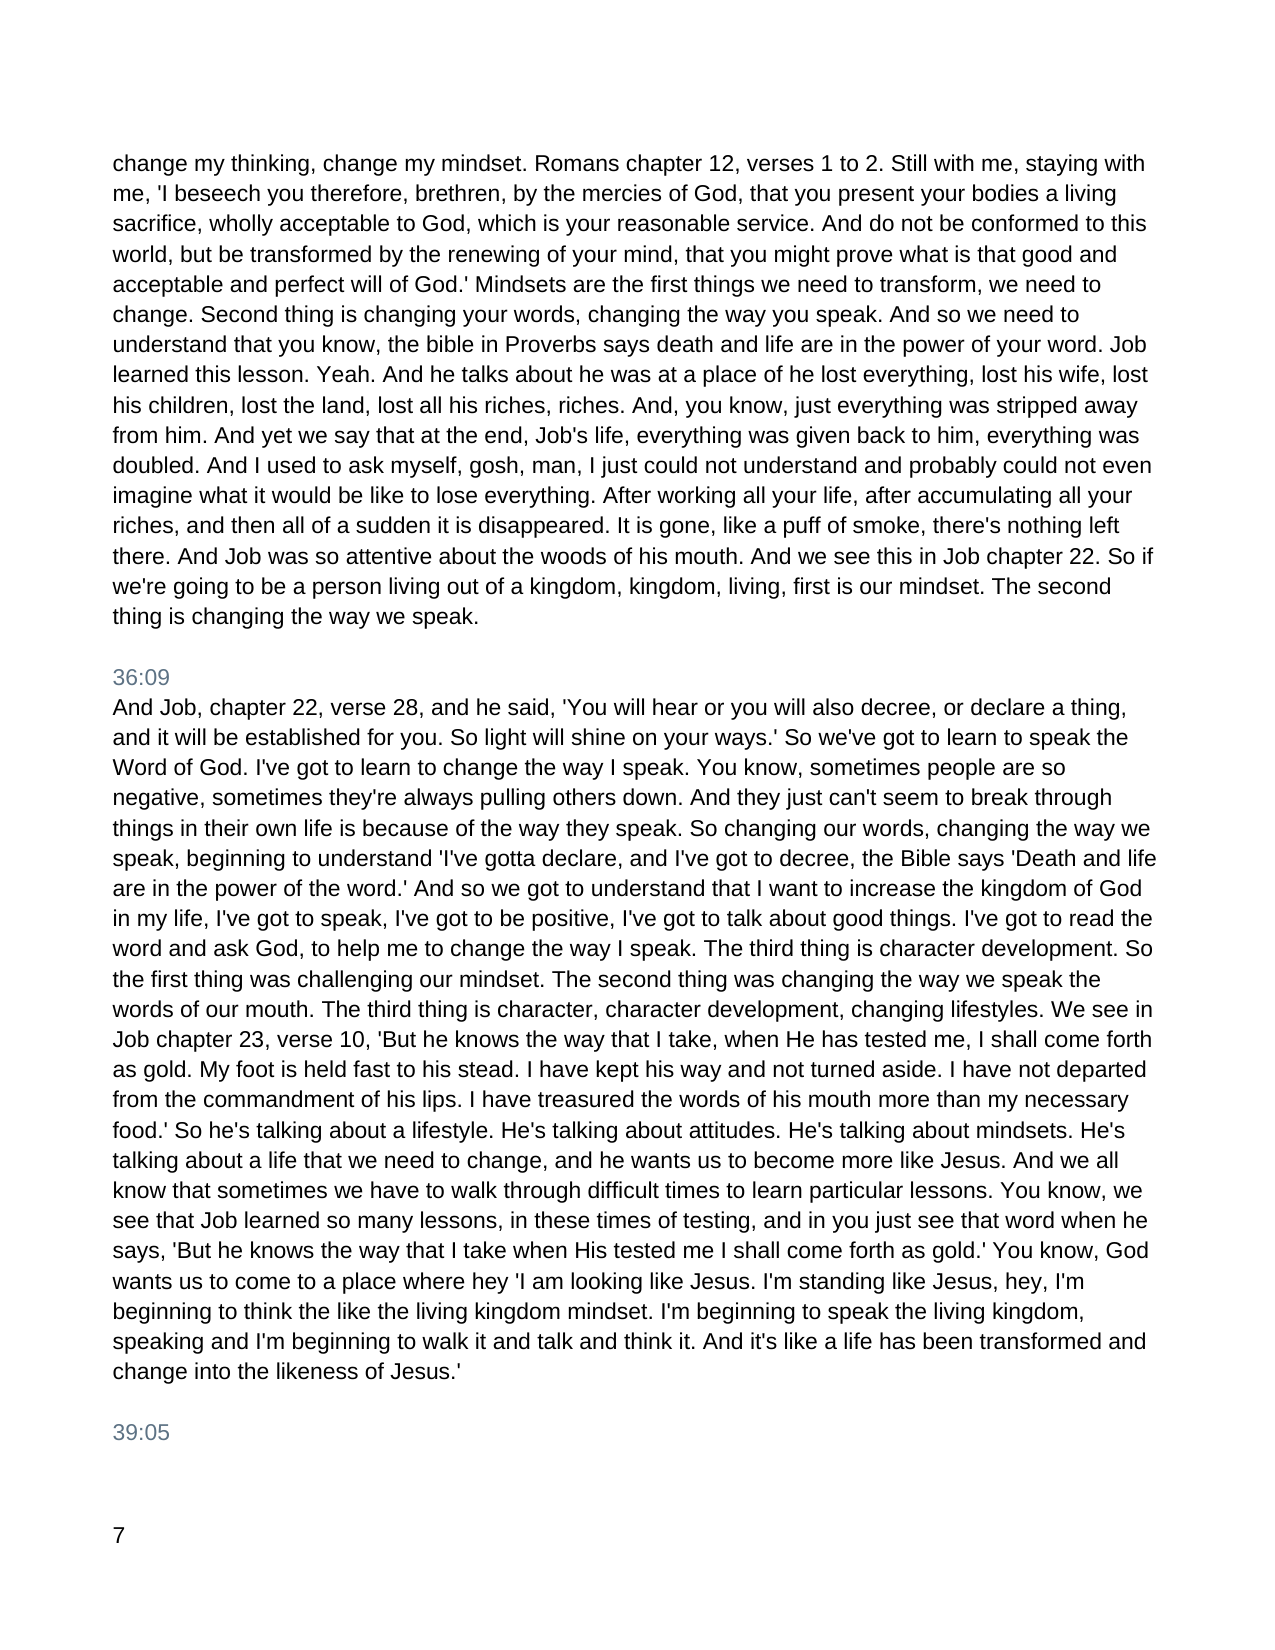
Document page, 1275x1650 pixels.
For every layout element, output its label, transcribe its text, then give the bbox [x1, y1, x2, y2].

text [112, 150, 1162, 629]
text And Job, chapter 22, verse 28, and he said, 'You will hear or you will also decree, or declare a thing, and it will be established for you. So light will shine on your ways.' So we've got to learn to speak the Word of God. I've got to learn to change the way I speak. You know, sometimes people are so negative, sometimes they're always pulling others down. And they just can't seem to break through things in their own life is because of the way they speak. So changing our words, changing the way we speak, beginning to understand 'I've gotta declare, and I've got to decree, the Bible says 'Death and life are in the power of the word.' And so we got to understand that I want to increase the kingdom of God in my life, I've got to speak, I've got to be positive, I've got to talk about good things. I've got to read the word and ask God, to help me to change the way I speak. The third thing is character development. So the first thing was challenging our mindset. The second thing was changing the way we speak the words of our mouth. The third thing is character, character development, changing lifestyles. We see in Job chapter 23, verse 10, 'But he knows the way that I take, when He has tested me, I shall come forth as gold. My foot is held fast to his stead. I have kept his way and not turned aside. I have not departed from the commandment of his lips. I have treasured the words of his mouth more than my necessary food.' So he's talking about a lifestyle. He's talking about attitudes. He's talking about mindsets. He's talking about a life that we need to change, and he wants us to become more like Jesus. And we all know that sometimes we have to walk through difficult times to learn particular lessons. You know, we see that Job learned so many lessons, in these times of testing, and in you just see that word when he says, 'But he knows the way that I take when His tested me I shall come forth as gold.' You know, God wants us to come to a place where hey 'I am looking like Jesus. I'm standing like Jesus, hey, I'm beginning to think the like the living kingdom mindset. I'm beginning to speak the living kingdom, speaking and I'm beginning to walk it and talk and think it. And it's like a life has been transformed and change into the likeness of Jesus.' [112, 694, 1162, 1385]
text 36:09 [112, 663, 1162, 690]
text 39:05 [112, 1419, 1162, 1445]
